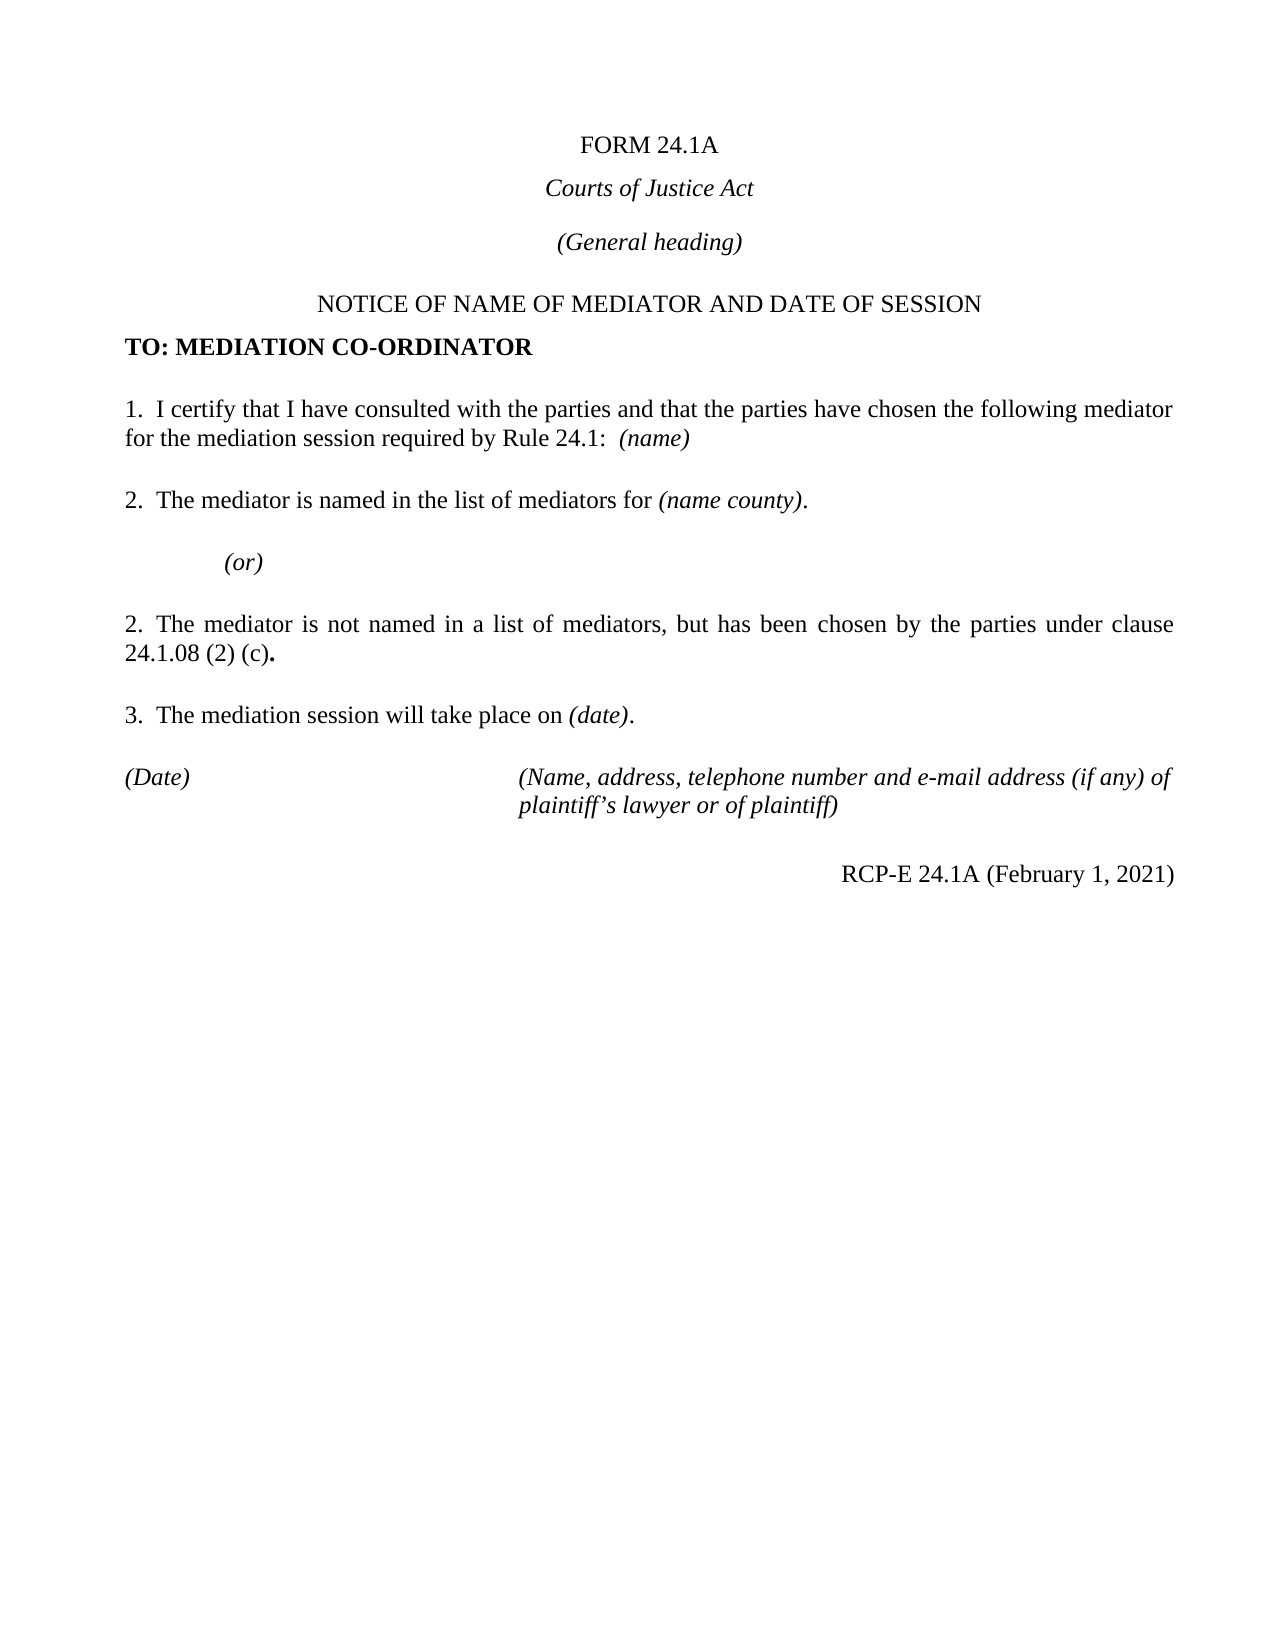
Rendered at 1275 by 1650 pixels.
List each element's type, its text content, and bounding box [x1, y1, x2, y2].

text 2. The mediator is named in the list of mediators for (name county). [124, 485, 1174, 514]
text (General heading) [124, 227, 1174, 256]
text (Date) (Name, address, telephone number and e-mail address (if any) of plaintiff’s lawyer or of plaintiff) [124, 762, 1174, 819]
text TO: MEDIATION CO-ORDINATOR [124, 332, 1174, 361]
text (or) [224, 547, 1174, 576]
text Form 24.1A [124, 130, 1174, 159]
text 2. The mediator is not named in a list of mediators, but has been chosen by the parties under clause 24.1.08 (2) (c). [124, 609, 1174, 667]
text RCP-E 24.1A (February 1, 2021) [124, 859, 1174, 888]
subtitle NOTICE OF NAME OF MEDIATOR AND DATE OF SESSION [124, 289, 1174, 318]
text Courts of Justice Act [124, 173, 1174, 202]
text 1. I certify that I have consulted with the parties and that the parties have chosen the following mediator for the mediation session required by Rule 24.1: (name) [124, 394, 1174, 452]
text 3. The mediation session will take place on (date). [124, 700, 1174, 728]
